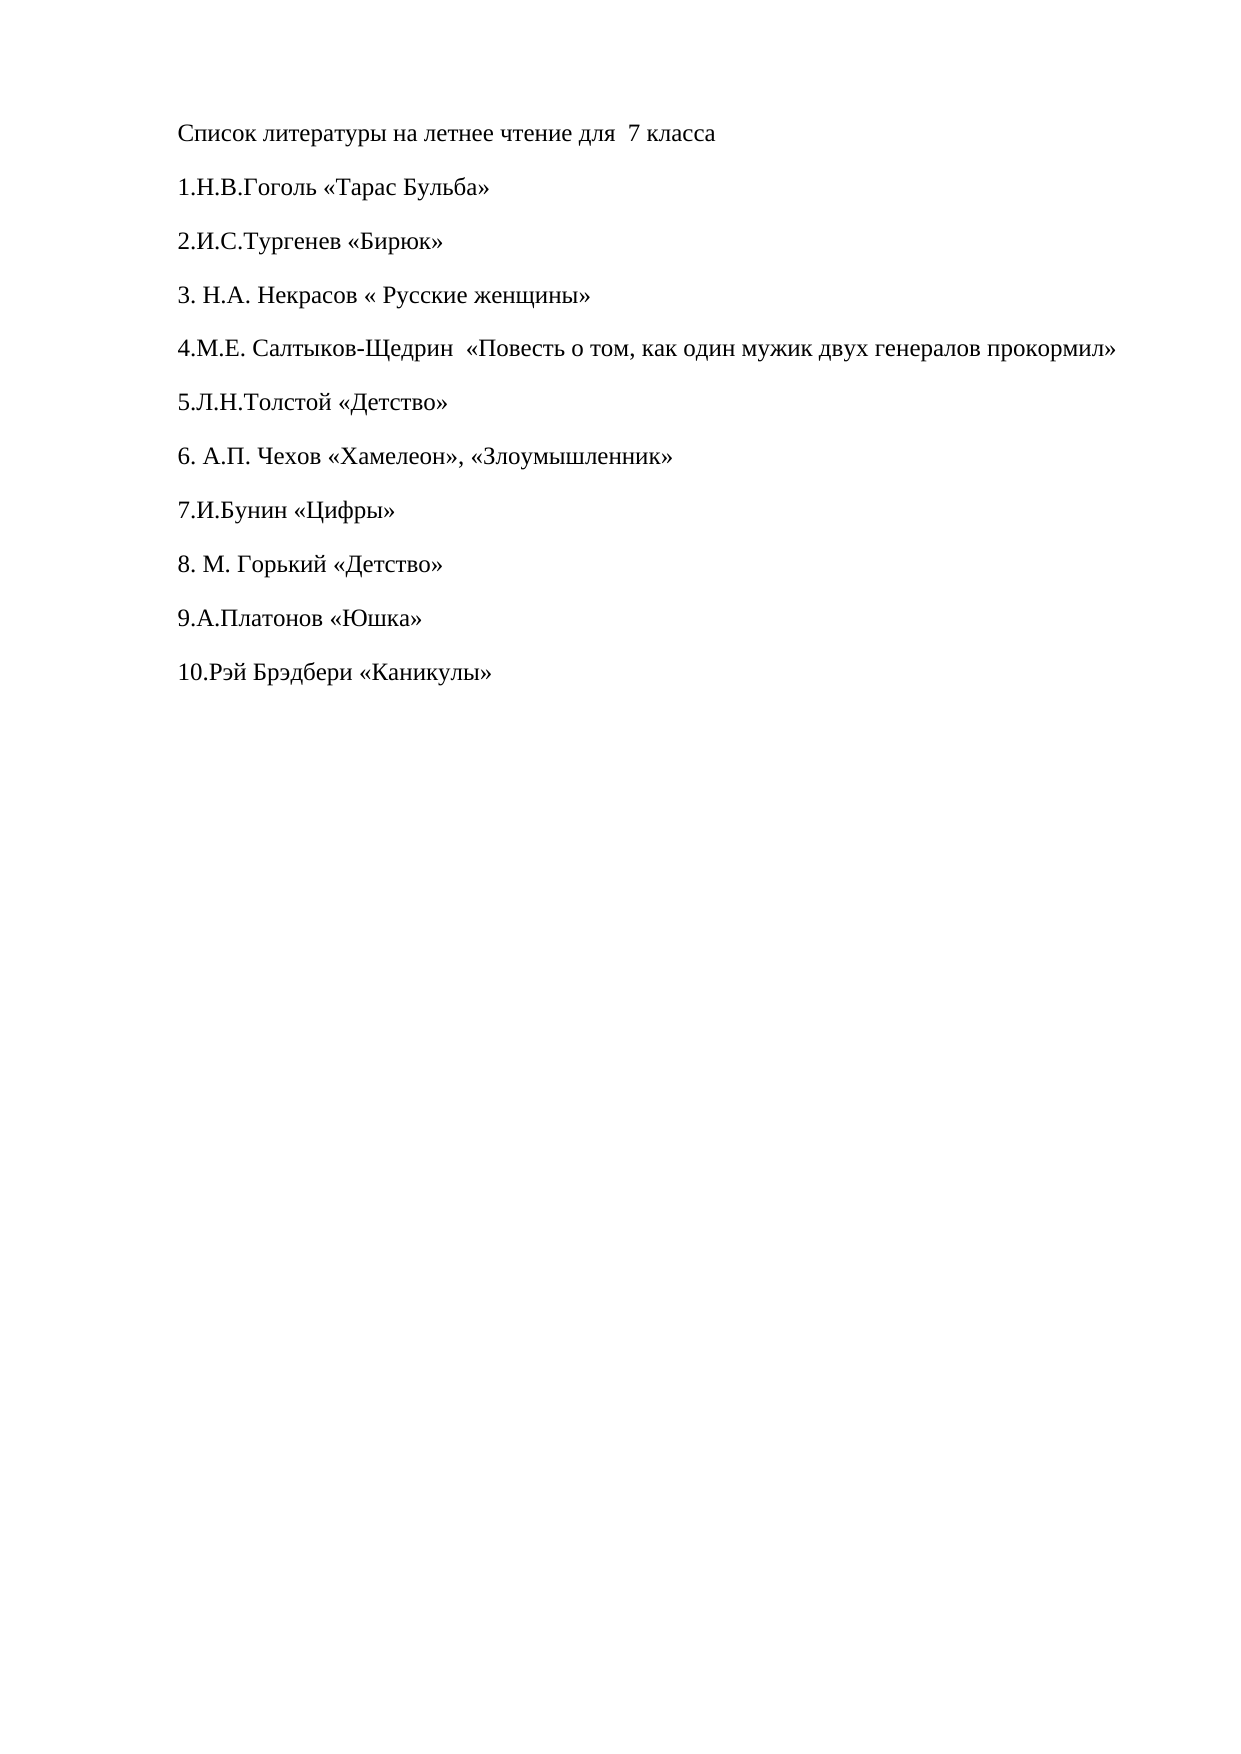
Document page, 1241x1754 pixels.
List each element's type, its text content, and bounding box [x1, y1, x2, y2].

text 9.А.Платонов «Юшка» [177, 603, 1152, 632]
text 8. М. Горький «Детство» [177, 549, 1152, 578]
text 1.Н.В.Гоголь «Тарас Бульба» [177, 172, 1152, 201]
text 10.Рэй Брэдбери «Каникулы» [177, 657, 1152, 685]
text 7.И.Бунин «Цифры» [177, 495, 1152, 524]
text 5.Л.Н.Толстой «Детство» [177, 387, 1152, 416]
text Список литературы на летнее чтение для 7 класса [177, 118, 1152, 147]
text 3. Н.А. Некрасов « Русские женщины» [177, 280, 1152, 308]
text 2.И.С.Тургенев «Бирюк» [177, 226, 1152, 254]
text 4.М.Е. Салтыков-Щедрин «Повесть о том, как один мужик двух генералов прокормил» [177, 333, 1152, 362]
text 6. А.П. Чехов «Хамелеон», «Злоумышленник» [177, 441, 1152, 470]
